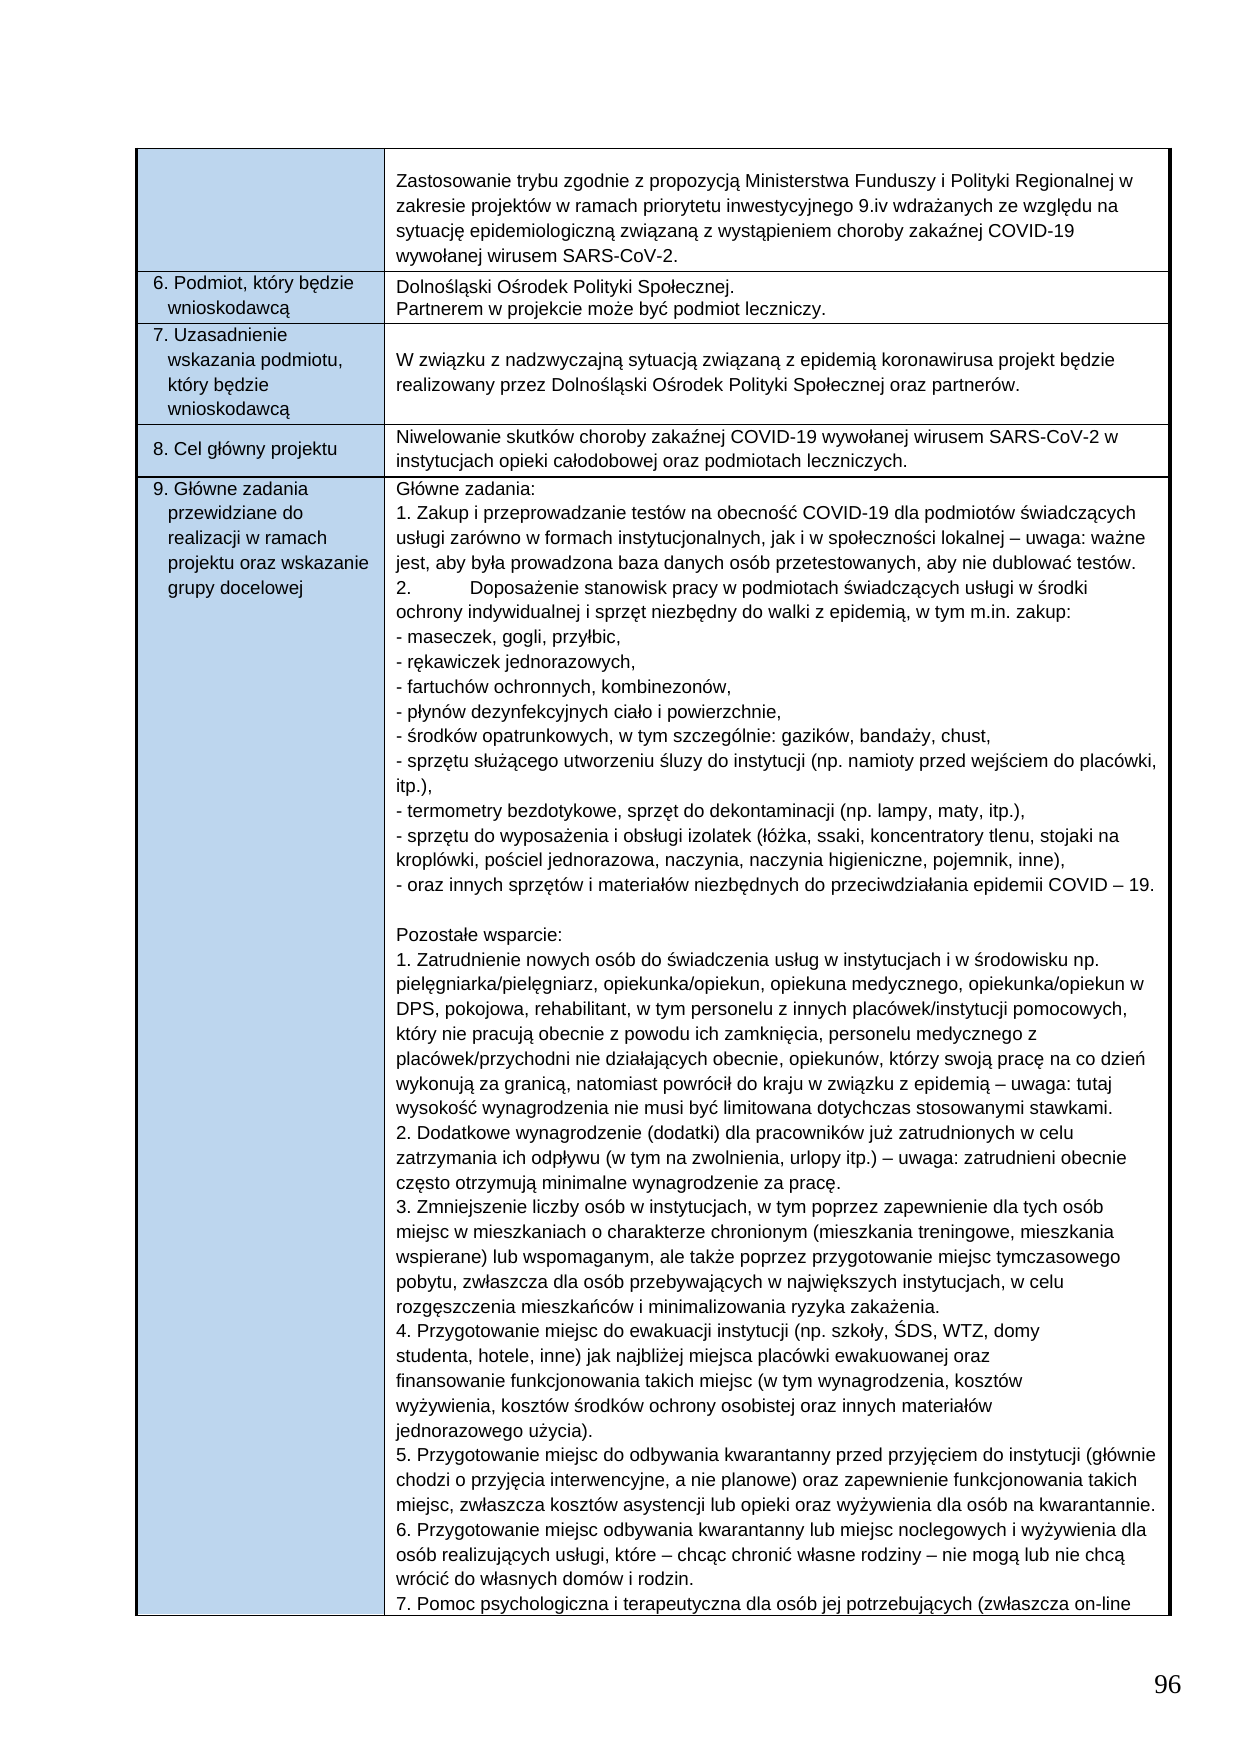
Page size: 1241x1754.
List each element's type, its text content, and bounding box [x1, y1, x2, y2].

table_cell 6. Podmiot, który będzie wnioskodawcą [138, 272, 384, 323]
table_cell 7. Uzasadnienie wskazania podmiotu, który będzie wnioskodawcą [138, 324, 384, 424]
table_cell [385, 478, 1168, 1614]
table_cell Dolnośląski Ośrodek Polityki Społecznej. Partnerem w projekcie może być podmiot leczniczy. [385, 272, 1168, 323]
table_cell 8. Cel główny projektu [138, 425, 384, 476]
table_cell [138, 478, 384, 1614]
table_cell Niwelowanie skutków choroby zakaźnej COVID-19 wywołanej wirusem SARS-CoV-2 w instytucjach opieki całodobowej oraz podmiotach leczniczych. [385, 425, 1168, 476]
table_cell W związku z nadzwyczajną sytuacją związaną z epidemią koronawirusa projekt będzie realizowany przez Dolnośląski Ośrodek Polityki Społecznej oraz partnerów. [385, 324, 1168, 424]
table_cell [138, 149, 384, 271]
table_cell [385, 149, 1168, 271]
